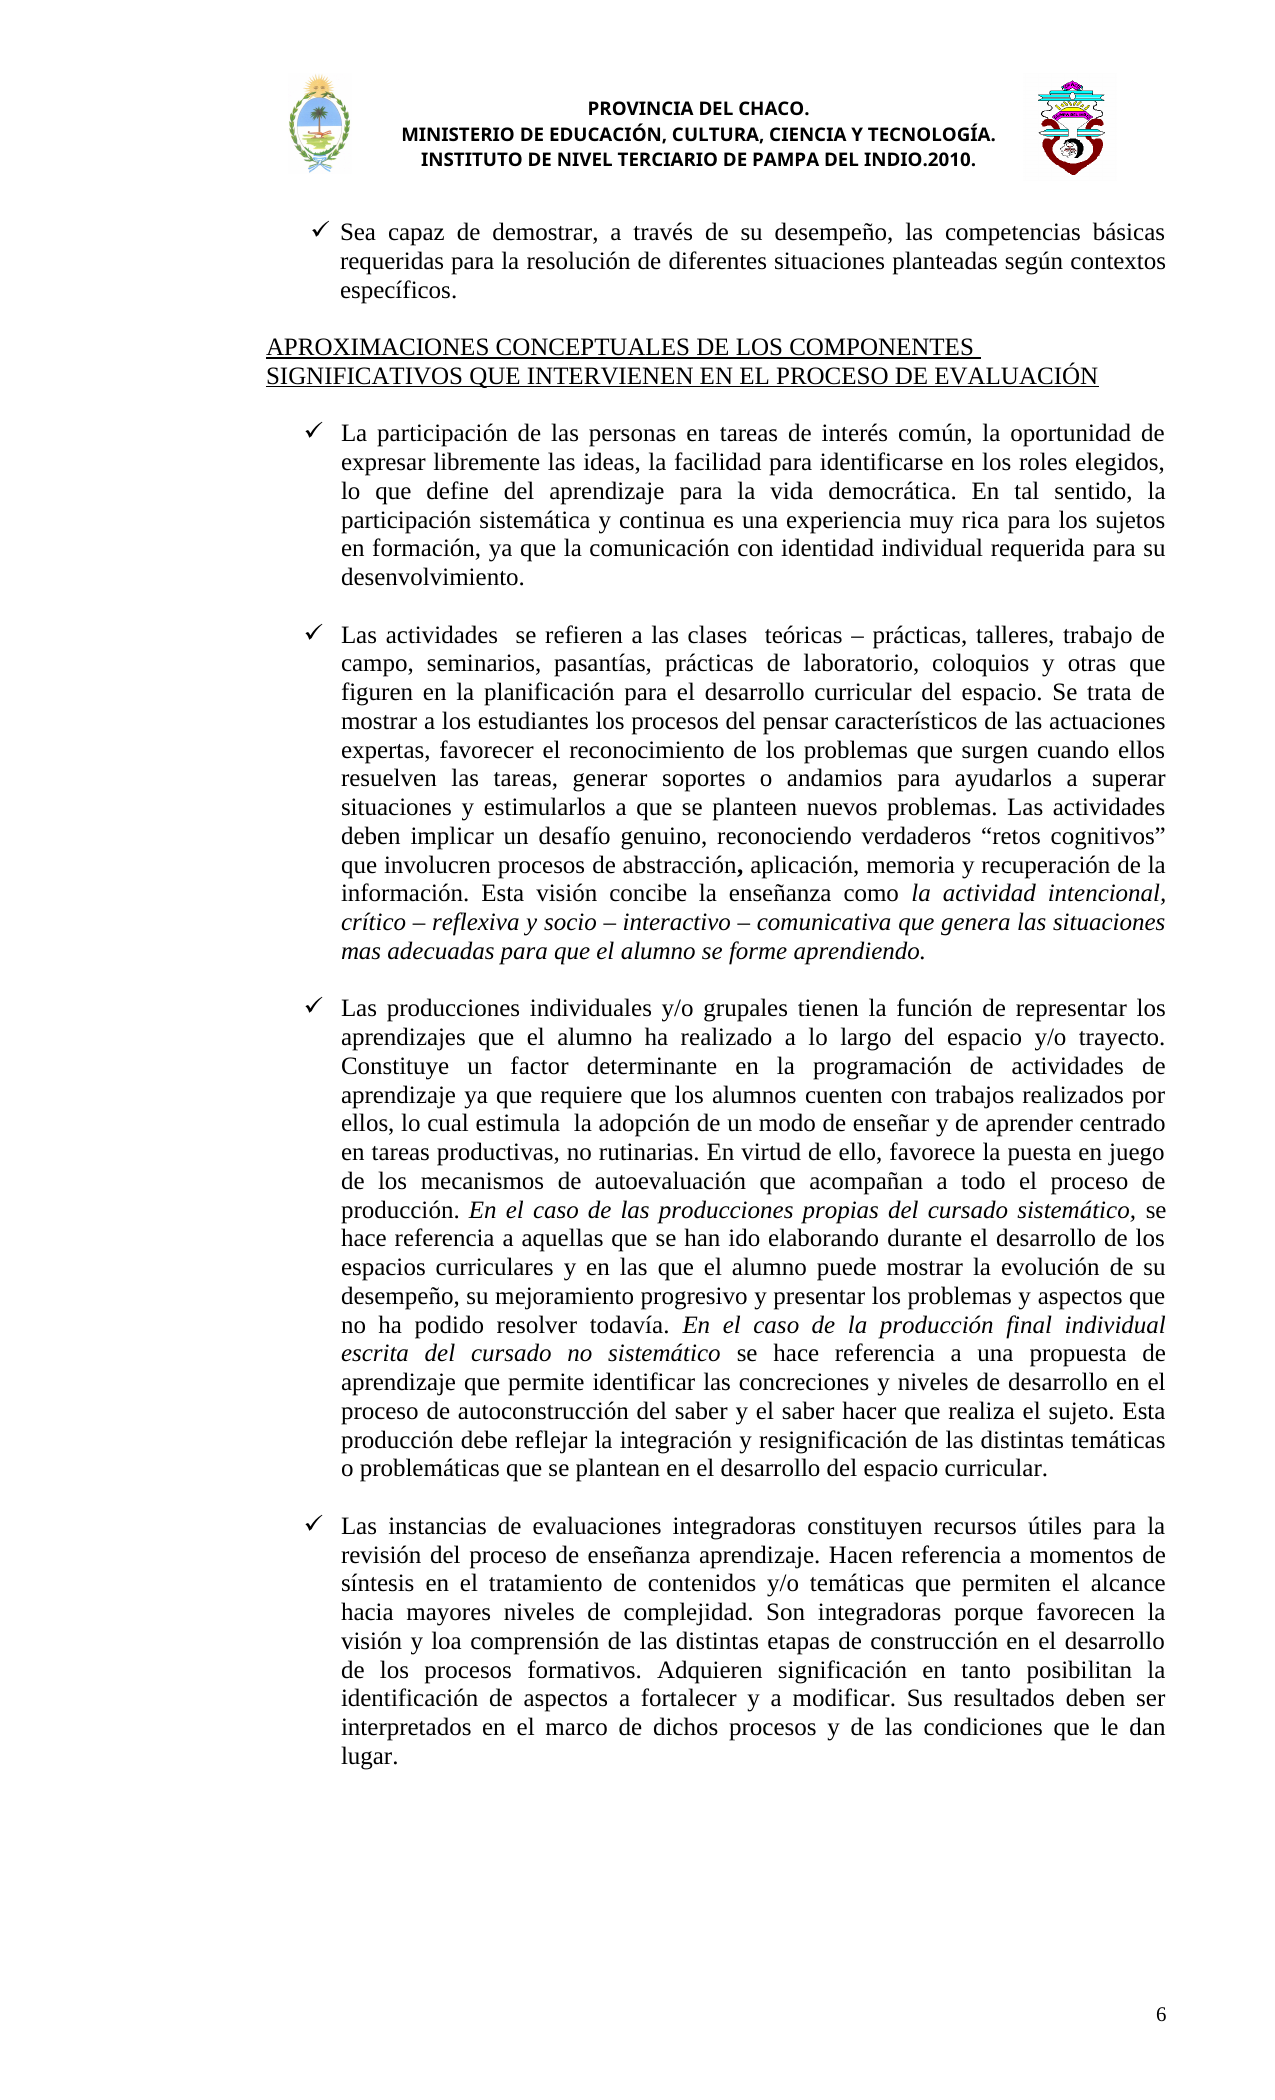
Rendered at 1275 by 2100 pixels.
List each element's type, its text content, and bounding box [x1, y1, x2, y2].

picture [288, 73, 352, 174]
list La participación de las personas en tareas de interés común, la oportunidad de expresar libremente las ideas, la facilidad para identificarse en los roles elegidos, lo que define del aprendizaje para la vida democrática. En tal sentido, la participación sistemática y continua es una experiencia muy rica para los sujetos en formación, ya que la comunicación con identidad individual requerida para su desenvolvimiento. [303, 418, 1166, 591]
list Las instancias de evaluaciones integradoras constituyen recursos útiles para la revisión del proceso de enseñanza aprendizaje. Hacen referencia a momentos de síntesis en el tratamiento de contenidos y/o temáticas que permiten el alcance hacia mayores niveles de complejidad. Son integradoras porque favorecen la visión y loa comprensión de las distintas etapas de construcción en el desarrollo de los procesos formativos. Adquieren significación en tanto posibilitan la identificación de aspectos a fortalecer y a modificar. Sus resultados deben ser interpretados en el marco de dichos procesos y de las condiciones que le dan lugar. [303, 1511, 1166, 1770]
picture [1023, 73, 1117, 181]
list Sea capaz de demostrar, a través de su desempeño, las competencias básicas requeridas para la resolución de diferentes situaciones planteadas según contextos específicos. [310, 217, 1166, 303]
list Las producciones individuales y/o grupales tienen la función de representar los aprendizajes que el alumno ha realizado a lo largo del espacio y/o trayecto. Constituye un factor determinante en la programación de actividades de aprendizaje ya que requiere que los alumnos cuenten con trabajos realizados por ellos, lo cual estimula la adopción de un modo de enseñar y de aprender centrado en tareas productivas, no rutinarias. En virtud de ello, favorece la puesta en juego de los mecanismos de autoevaluación que acompañan a todo el proceso de producción. En el caso de las producciones propias del cursado sistemático, se hace referencia a aquellas que se han ido elaborando durante el desarrollo de los espacios curriculares y en las que el alumno puede mostrar la evolución de su desempeño, su mejoramiento progresivo y presentar los problemas y aspectos que no ha podido resolver todavía. En el caso de la producción final individual escrita del cursado no sistemático se hace referencia a una propuesta de aprendizaje que permite identificar las concreciones y niveles de desarrollo en el proceso de autoconstrucción del saber y el saber hacer que realiza el sujeto. Esta producción debe reflejar la integración y resignificación de las distintas temáticas o problemáticas que se plantean en el desarrollo del espacio curricular. [303, 993, 1166, 1482]
list Las actividades se refieren a las clases teóricas – prácticas, talleres, trabajo de campo, seminarios, pasantías, prácticas de laboratorio, coloquios y otras que figuren en la planificación para el desarrollo curricular del espacio. Se trata de mostrar a los estudiantes los procesos del pensar característicos de las actuaciones expertas, favorecer el reconocimiento de los problemas que surgen cuando ellos resuelven las tareas, generar soportes o andamios para ayudarlos a superar situaciones y estimularlos a que se planteen nuevos problemas. Las actividades deben implicar un desafío genuino, reconociendo verdaderos “retos cognitivos” que involucren procesos de abstracción, aplicación, memoria y recuperación de la información. Esta visión concibe la enseñanza como la actividad intencional, crítico – reflexiva y socio – interactivo – comunicativa que genera las situaciones mas adecuadas para que el alumno se forme aprendiendo. [303, 620, 1166, 965]
text APROXIMACIONES CONCEPTUALES DE LOS COMPONENTES SIGNIFICATIVOS QUE INTERVIENEN EN EL PROCESO DE EVALUACIÓN [266, 332, 1166, 390]
